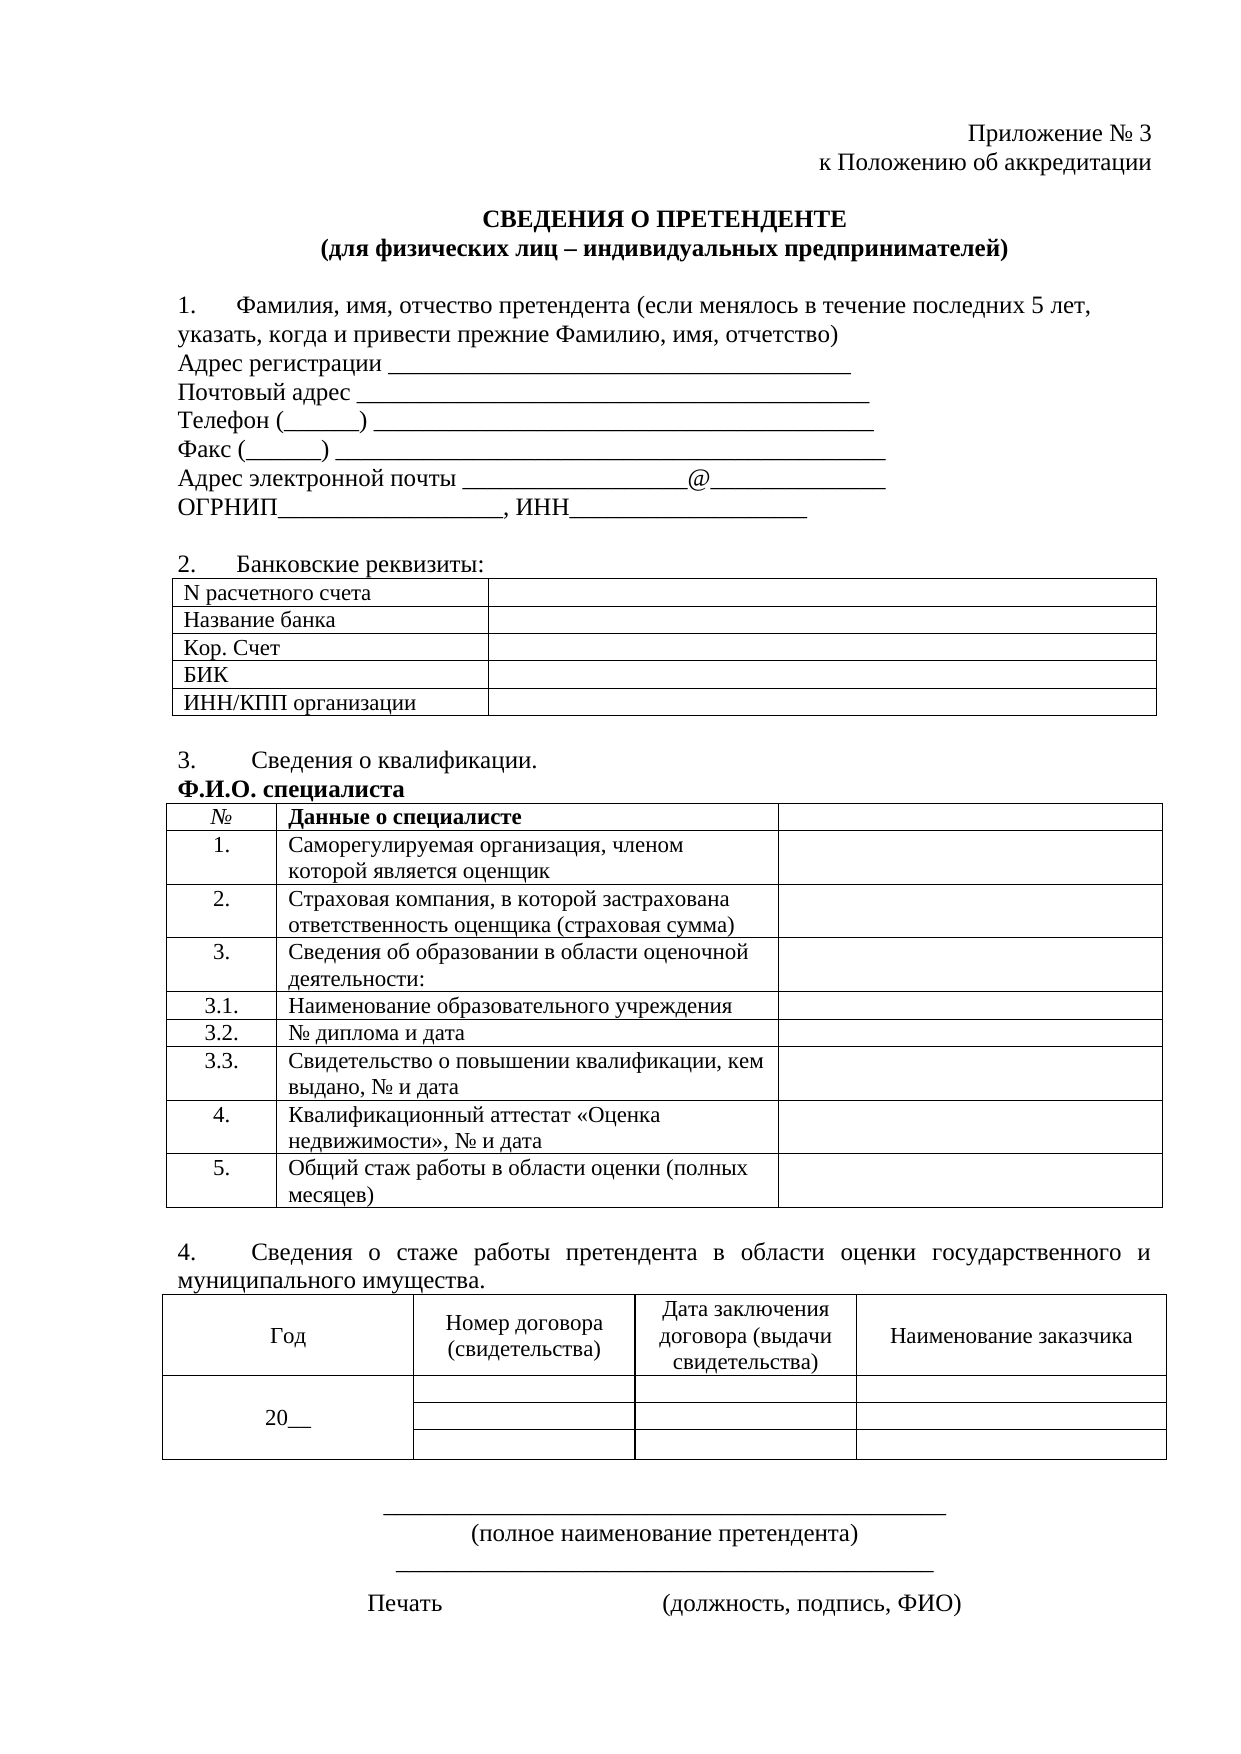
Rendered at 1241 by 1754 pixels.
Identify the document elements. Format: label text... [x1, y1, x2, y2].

list Сведения о квалификации. [177, 745, 1152, 774]
table_cell Кор. Счет [173, 634, 488, 660]
table_cell [779, 1101, 1162, 1153]
table_cell [414, 1376, 634, 1402]
table_cell 3.1. [167, 992, 276, 1018]
table_header [779, 804, 1162, 830]
table_cell [489, 661, 1156, 688]
table_cell [857, 1403, 1166, 1429]
text Факс (______) ____________________________________________ [177, 434, 1152, 463]
table_cell 2. [167, 885, 276, 937]
text Почтовый адрес _________________________________________ [177, 377, 1152, 406]
table_cell [636, 1430, 856, 1459]
table_header № [167, 804, 276, 830]
table_cell [779, 992, 1162, 1018]
table_cell [779, 831, 1162, 883]
text СВЕДЕНИЯ О ПРЕТЕНДЕНТЕ (для физических лиц – индивидуальных предпринимателей) [177, 204, 1152, 262]
table_header [489, 579, 1156, 606]
table_cell 3.3. [167, 1047, 276, 1099]
table_cell Сведения об образовании в области оценочной деятельности: [277, 938, 778, 991]
table_cell ИНН/КПП организации [173, 689, 488, 715]
text _____________________________________________ [177, 1489, 1152, 1518]
text (полное наименование претендента) [177, 1518, 1152, 1546]
table_cell [636, 1403, 856, 1429]
text Адрес регистрации _____________________________________ [177, 348, 1152, 377]
table_cell Название банка [173, 607, 488, 633]
text ОГРНИП__________________, ИНН___________________ [177, 492, 1152, 521]
table_cell [779, 1154, 1162, 1207]
table_cell 3.2. [167, 1020, 276, 1046]
table_cell Квалификационный аттестат «Оценка недвижимости», № и дата [277, 1101, 778, 1153]
table_cell [857, 1376, 1166, 1402]
table_header Данные о специалисте [277, 804, 778, 830]
table_header N расчетного счета [173, 579, 488, 606]
table_cell [414, 1403, 634, 1429]
table_cell [779, 1047, 1162, 1099]
table_cell Общий стаж работы в области оценки (полных месяцев) [277, 1154, 778, 1207]
text Печать (должность, подпись, ФИО) [177, 1588, 1152, 1616]
table_cell [857, 1430, 1166, 1459]
table_cell 5. [167, 1154, 276, 1207]
list Сведения о стаже работы претендента в области оценки государственного и муниципального имущества. [177, 1237, 1152, 1294]
table_cell [414, 1430, 634, 1459]
table_cell Свидетельство о повышении квалификации, кем выдано, № и дата [277, 1047, 778, 1099]
table_cell Саморегулируемая организация, членом которой является оценщик [277, 831, 778, 883]
text Адрес электронной почты __________________@______________ [177, 463, 1152, 492]
text ___________________________________________ [177, 1546, 1152, 1575]
table_header Год [163, 1295, 413, 1374]
table_cell Страховая компания, в которой застрахована ответственность оценщика (страховая сумма) [277, 885, 778, 937]
table_cell Наименование образовательного учреждения [277, 992, 778, 1018]
table_cell 3. [167, 938, 276, 991]
table_cell [489, 607, 1156, 633]
text Приложение № 3 к Положению об аккредитации [753, 118, 1152, 176]
table_cell 1. [167, 831, 276, 883]
table_cell [489, 689, 1156, 715]
text Телефон (______) ________________________________________ [177, 406, 1152, 434]
table_cell 4. [167, 1101, 276, 1153]
table_cell [779, 885, 1162, 937]
table_header Номер договора (свидетельства) [414, 1295, 634, 1374]
table_cell [779, 938, 1162, 991]
table_cell БИК [173, 661, 488, 688]
text Ф.И.О. специалиста [177, 774, 1152, 802]
table_cell [489, 634, 1156, 660]
table_header Дата заключения договора (выдачи свидетельства) [636, 1295, 856, 1374]
table_cell [779, 1020, 1162, 1046]
table_header Наименование заказчика [857, 1295, 1166, 1374]
table_cell 20__ [163, 1376, 413, 1459]
table_cell [636, 1376, 856, 1402]
list Банковские реквизиты: [177, 549, 1152, 578]
table_cell № диплома и дата [277, 1020, 778, 1046]
list Фамилия, имя, отчество претендента (если менялось в течение последних 5 лет, указать, когда и привести прежние Фамилию, имя, отчетство) [177, 291, 1152, 348]
